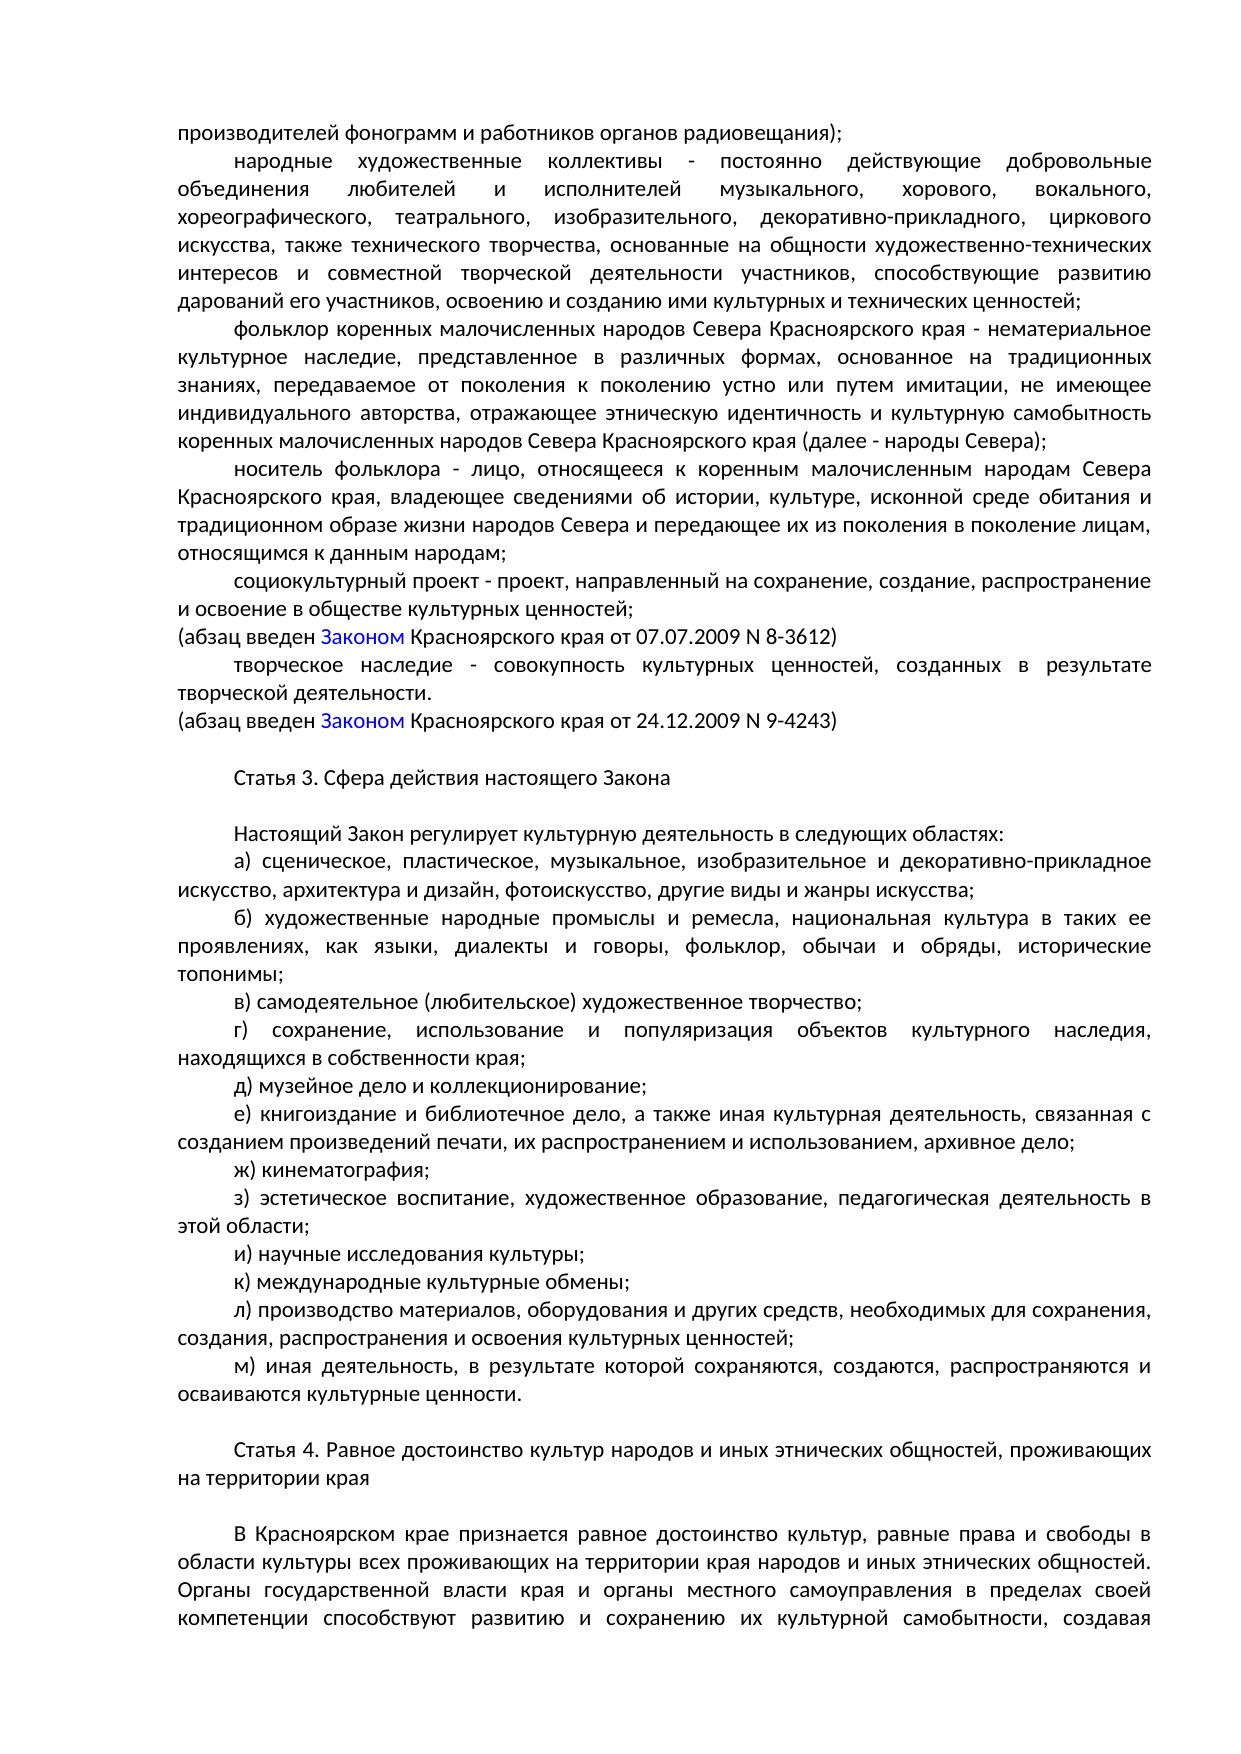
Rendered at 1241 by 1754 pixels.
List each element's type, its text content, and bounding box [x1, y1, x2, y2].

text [177, 118, 1152, 146]
text (абзац введен Законом Красноярского края от 07.07.2009 N 8-3612) [177, 622, 1152, 651]
text г) сохранение, использование и популяризация объектов культурного наследия, находящихся в собственности края; [177, 1015, 1152, 1071]
text Статья 3. Сфера действия настоящего Закона [177, 763, 1152, 791]
text д) музейное дело и коллекционирование; [177, 1071, 1152, 1099]
text народные художественные коллективы - постоянно действующие добровольные объединения любителей и исполнителей музыкального, хорового, вокального, хореографического, театрального, изобразительного, декоративно-прикладного, циркового искусства, также технического творчества, основанные на общности художественно-технических интересов и совместной творческой деятельности участников, способствующие развитию дарований его участников, освоению и созданию ими культурных и технических ценностей; [177, 146, 1152, 314]
text в) самодеятельное (любительское) художественное творчество; [177, 987, 1152, 1015]
text носитель фольклора - лицо, относящееся к коренным малочисленным народам Севера Красноярского края, владеющее сведениями об истории, культуре, исконной среде обитания и традиционном образе жизни народов Севера и передающее их из поколения в поколение лицам, относящимся к данным народам; [177, 454, 1152, 566]
text творческое наследие - совокупность культурных ценностей, созданных в результате творческой деятельности. [177, 651, 1152, 707]
text б) художественные народные промыслы и ремесла, национальная культура в таких ее проявлениях, как языки, диалекты и говоры, фольклор, обычаи и обряды, исторические топонимы; [177, 903, 1152, 987]
text м) иная деятельность, в результате которой сохраняются, создаются, распространяются и осваиваются культурные ценности. [177, 1351, 1152, 1407]
text (абзац введен Законом Красноярского края от 24.12.2009 N 9-4243) [177, 707, 1152, 734]
text фольклор коренных малочисленных народов Севера Красноярского края - нематериальное культурное наследие, представленное в различных формах, основанное на традиционных знаниях, передаваемое от поколения к поколению устно или путем имитации, не имеющее индивидуального авторства, отражающее этническую идентичность и культурную самобытность коренных малочисленных народов Севера Красноярского края (далее - народы Севера); [177, 314, 1152, 454]
text з) эстетическое воспитание, художественное образование, педагогическая деятельность в этой области; [177, 1183, 1152, 1239]
text Настоящий Закон регулирует культурную деятельность в следующих областях: [177, 819, 1152, 847]
text а) сценическое, пластическое, музыкальное, изобразительное и декоративно-прикладное искусство, архитектура и дизайн, фотоискусство, другие виды и жанры искусства; [177, 847, 1152, 903]
text ж) кинематография; [177, 1155, 1152, 1183]
text социокультурный проект - проект, направленный на сохранение, создание, распространение и освоение в обществе культурных ценностей; [177, 566, 1152, 622]
text и) научные исследования культуры; [177, 1239, 1152, 1267]
text Статья 4. Равное достоинство культур народов и иных этнических общностей, проживающих на территории края [177, 1435, 1152, 1491]
text л) производство материалов, оборудования и других средств, необходимых для сохранения, создания, распространения и освоения культурных ценностей; [177, 1295, 1152, 1351]
text е) книгоиздание и библиотечное дело, а также иная культурная деятельность, связанная с созданием произведений печати, их распространением и использованием, архивное дело; [177, 1099, 1152, 1155]
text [177, 1519, 1152, 1631]
text к) международные культурные обмены; [177, 1267, 1152, 1295]
